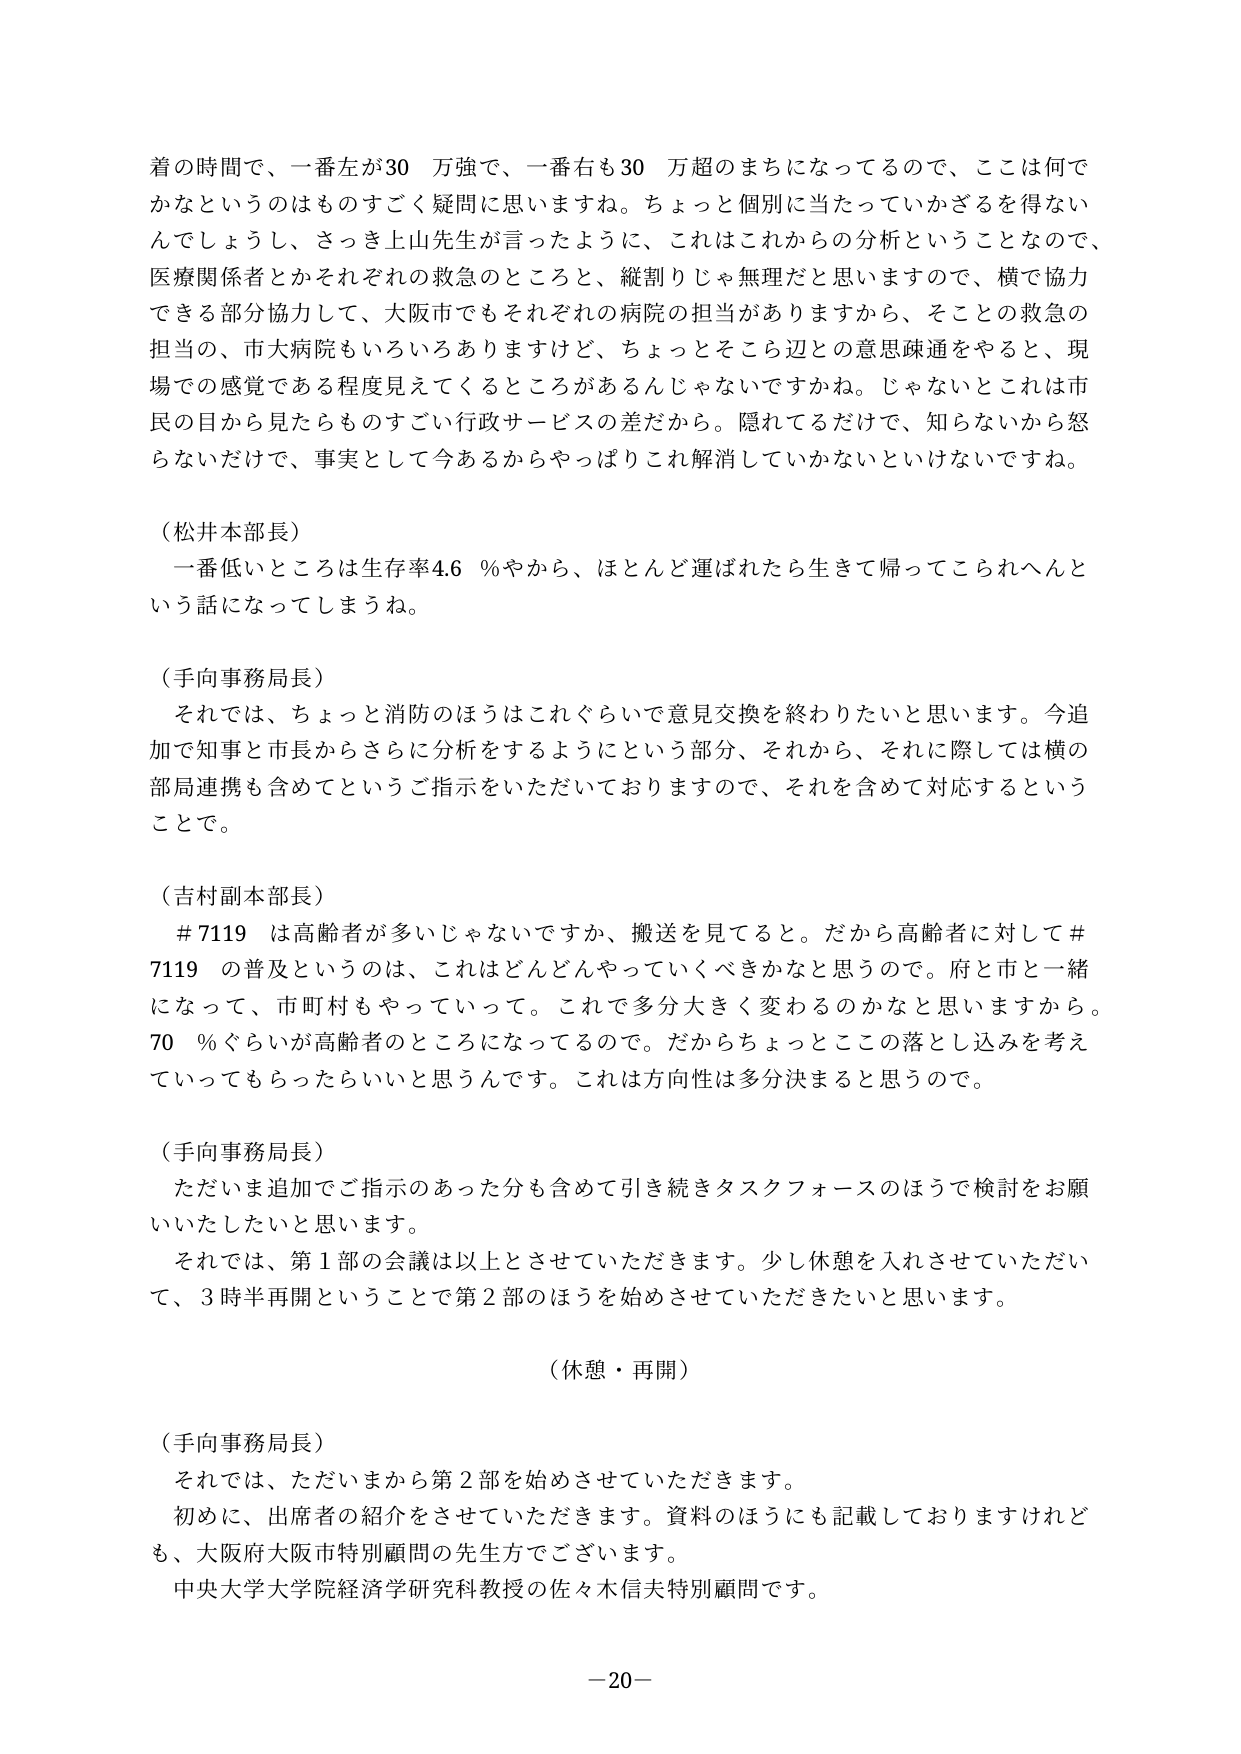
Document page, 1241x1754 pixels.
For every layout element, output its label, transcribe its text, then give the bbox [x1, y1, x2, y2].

text （手向事務局長） [149, 1132, 1091, 1169]
text 中央大学大学院経済学研究科教授の佐々木信夫特別顧問です。 [149, 1570, 1091, 1606]
text （手向事務局長） [149, 658, 1091, 695]
text 初めに、出席者の紹介をさせていただきます。資料のほうにも記載しておりますけれども、大阪府大阪市特別顧問の先生方でございます。 [149, 1497, 1091, 1570]
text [149, 148, 1091, 476]
text （吉村副本部長） [149, 877, 1091, 913]
text それでは、ちょっと消防のほうはこれぐらいで意見交換を終わりたいと思います。今追加で知事と市長からさらに分析をするようにという部分、それから、それに際しては横の部局連携も含めてというご指示をいただいておりますので、それを含めて対応するということで。 [149, 695, 1091, 841]
text （手向事務局長） [149, 1424, 1091, 1460]
text 一番低いところは生存率4.6％やから、ほとんど運ばれたら生きて帰ってこられへんという話になってしまうね。 [149, 549, 1091, 622]
text それでは、ただいまから第２部を始めさせていただきます。 [149, 1460, 1091, 1497]
text それでは、第１部の会議は以上とさせていただきます。少し休憩を入れさせていただいて、３時半再開ということで第２部のほうを始めさせていただきたいと思います。 [149, 1242, 1091, 1314]
text ＃7119は高齢者が多いじゃないですか、搬送を見てると。だから高齢者に対して＃7119の普及というのは、これはどんどんやっていくべきかなと思うので。府と市と一緒になって、市町村もやっていって。これで多分大きく変わるのかなと思いますから。70％ぐらいが高齢者のところになってるので。だからちょっとここの落とし込みを考えていってもらったらいいと思うんです。これは方向性は多分決まると思うので。 [149, 913, 1091, 1096]
text （松井本部長） [149, 512, 1091, 549]
text ただいま追加でご指示のあった分も含めて引き続きタスクフォースのほうで検討をお願いいたしたいと思います。 [149, 1169, 1091, 1242]
text （休憩・再開） [149, 1351, 1091, 1387]
